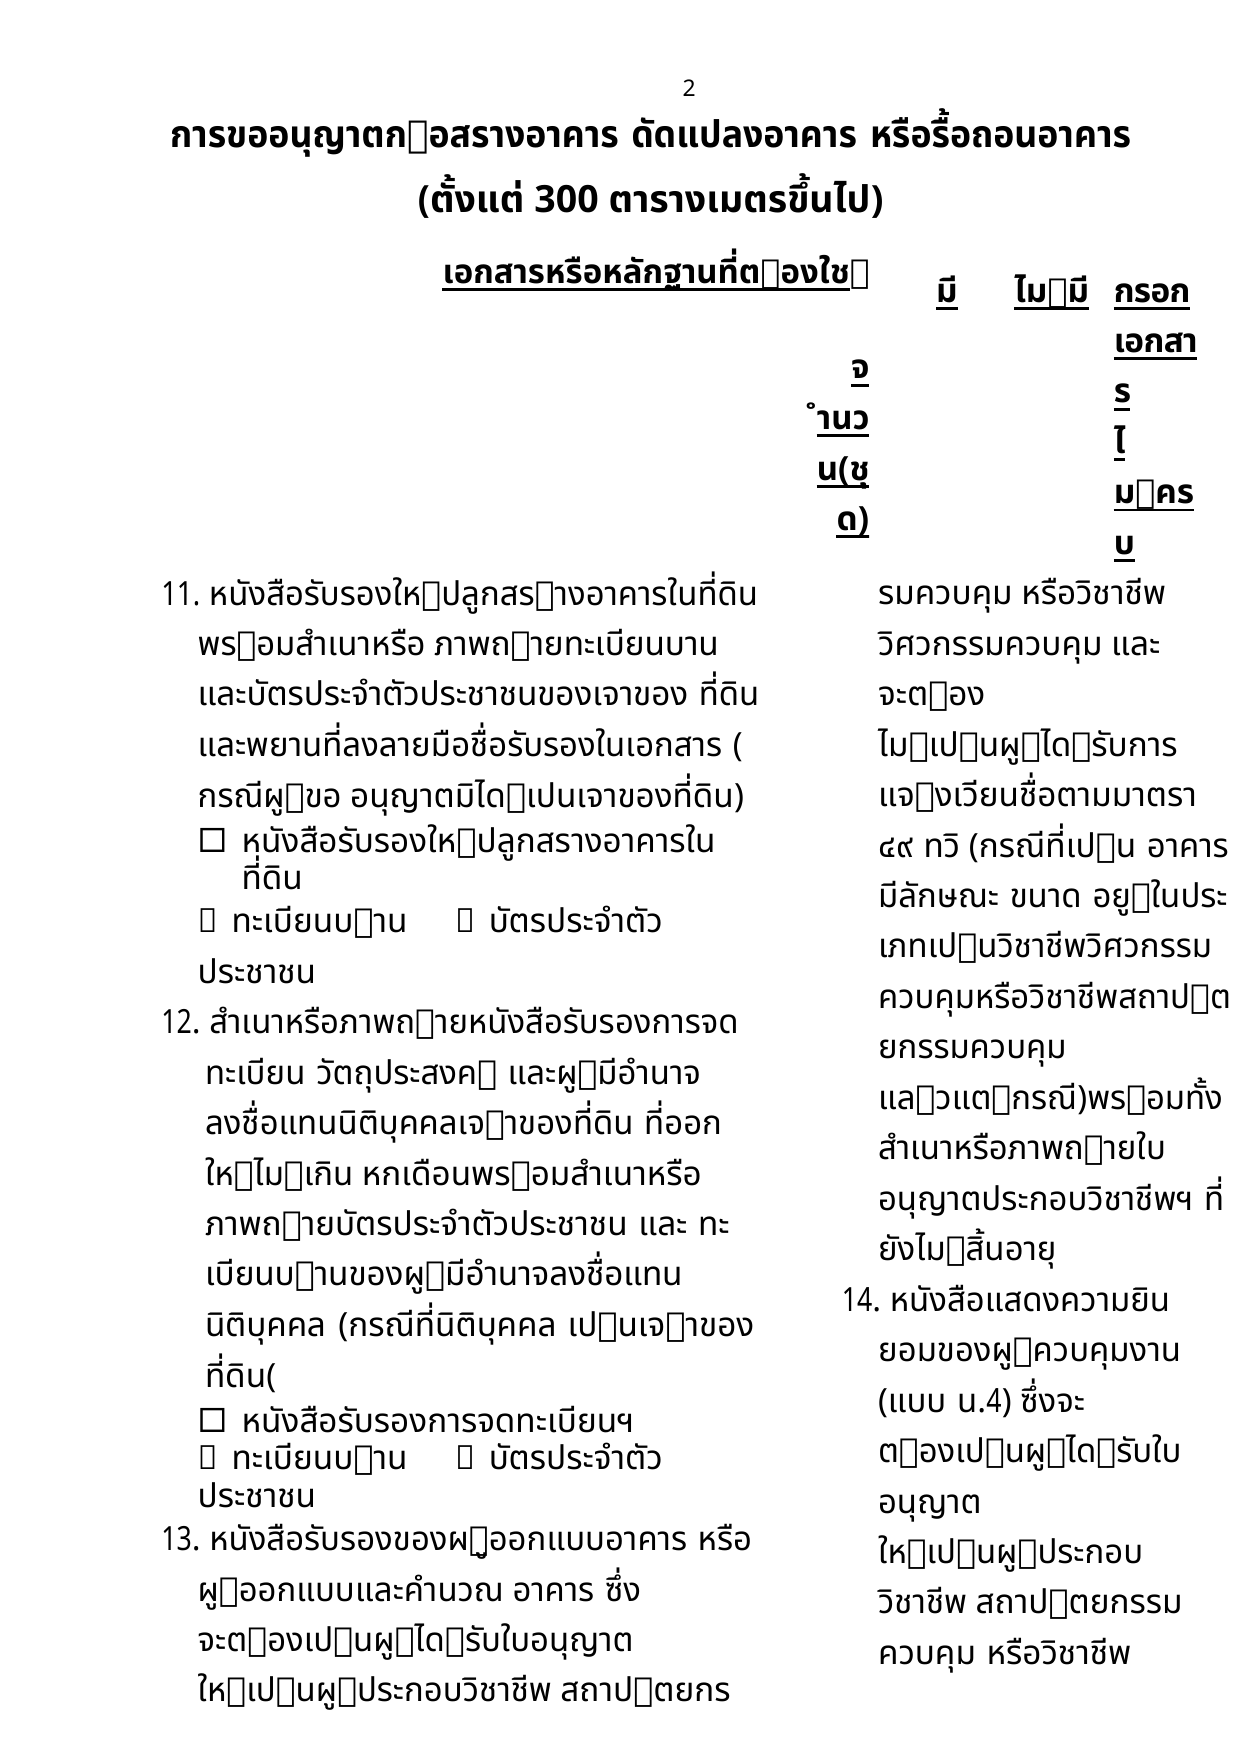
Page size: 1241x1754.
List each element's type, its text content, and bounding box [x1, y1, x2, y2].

text (ตั้งแต่ 300 ตารางเมตรขึ้นไป) [129, 172, 1172, 229]
text 11. หนังสือรับรองใหปลูกสรางอาคารในที่ดิน พรอมสำเนาหรือ ภาพถายทะเบียนบานและบัตรประจำตัวประชาชนของเจาของ ที่ดินและพยานที่ลงลายมือชื่อรับรองในเอกสาร (กรณีผูขอ อนุญาตมิไดเปนเจาของที่ดิน) [161, 569, 761, 822]
text การขออนุญาตกอสรางอาคาร ดัดแปลงอาคาร หรือรื้อถอนอาคาร [129, 108, 1172, 164]
list หนังสือรับรองการจดทะเบียนฯ [197, 1402, 761, 1440]
text 13. หนังสือรับรองของผูออกแบบอาคาร หรือผูออกแบบและคำนวณ อาคาร ซึ่งจะตองเปนผูไดรับใบอนุญาตใหเปนผูประกอบวิชาชีพ สถาปตยกรรมควบคุม หรือวิชาชีพวิศวกรรมควบคุม และจะตอง ไมเปนผูไดรับการแจงเวียนชื่อตามมาตรา ๔๙ ทวิ (กรณีที่เปน อาคารมีลักษณะ ขนาด อยูในประเภทเปนวิชาชีพวิศวกรรม ควบคุมหรือวิชาชีพสถาปตยกรรมควบคุม แลวแตกรณี)พรอมทั้ง สำเนาหรือภาพถายใบอนุญาตประกอบวิชาชีพฯ ที่ยังไมสิ้นอายุ [161, 1515, 761, 1717]
text  ทะเบียนบาน  บัตรประจำตัวประชาชน [197, 1440, 761, 1515]
text มี ไมมี กรอกเอกสาร ไมครบ [936, 267, 1202, 569]
text 12. สำเนาหรือภาพถายหนังสือรับรองการจดทะเบียน วัตถุประสงค และผูมีอำนาจลงชื่อแทนนิติบุคคลเจาของที่ดิน ที่ออกใหไมเกิน หกเดือนพรอมสำเนาหรือภาพถายบัตรประจำตัวประชาชน และ ทะเบียนบานของผูมีอำนาจลงชื่อแทนนิติบุคคล (กรณีที่นิติบุคคล เปนเจาของที่ดิน( [161, 998, 758, 1402]
text 13. หนังสือรับรองของผูออกแบบอาคาร หรือผูออกแบบและคำนวณ อาคาร ซึ่งจะตองเปนผูไดรับใบอนุญาตใหเปนผูประกอบวิชาชีพ สถาปตยกรรมควบคุม หรือวิชาชีพวิศวกรรมควบคุม และจะตอง ไมเปนผูไดรับการแจงเวียนชื่อตามมาตรา ๔๙ ทวิ (กรณีที่เปน อาคารมีลักษณะ ขนาด อยูในประเภทเปนวิชาชีพวิศวกรรม ควบคุมหรือวิชาชีพสถาปตยกรรมควบคุม แลวแตกรณี)พรอมทั้ง สำเนาหรือภาพถายใบอนุญาตประกอบวิชาชีพฯ ที่ยังไมสิ้นอายุ [842, 569, 1234, 1276]
text เอกสารหรือหลักฐานที่ตองใช จำนวน(ชุด) [347, 248, 869, 546]
list หนังสือรับรองใหปลูกสรางอาคารในที่ดิน [197, 822, 761, 897]
text  ทะเบียนบาน  บัตรประจำตัวประชาชน [197, 897, 761, 998]
